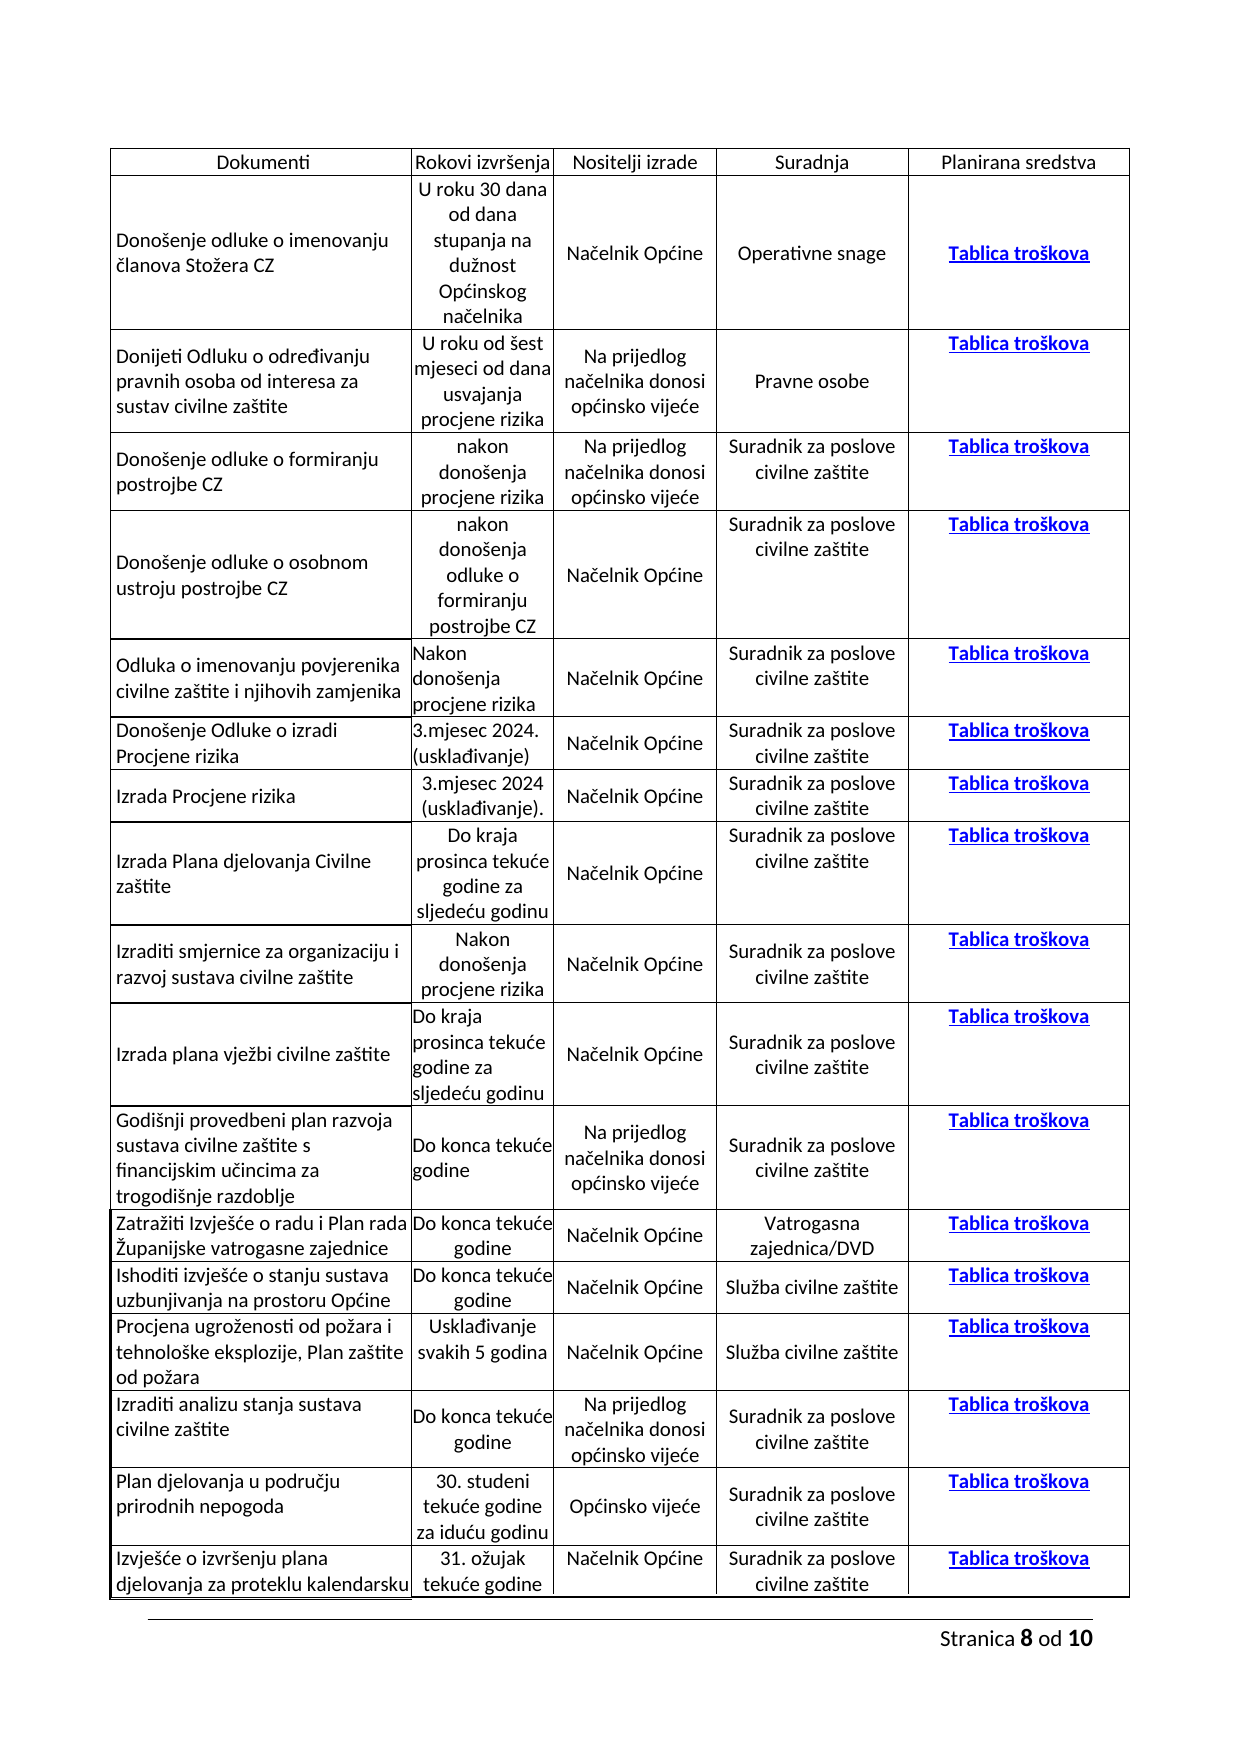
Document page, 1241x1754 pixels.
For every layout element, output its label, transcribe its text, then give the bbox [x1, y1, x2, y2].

table_cell Načelnik Općine [554, 511, 716, 638]
table_cell Operativne snage [717, 176, 908, 329]
table_cell Suradnik za poslove civilne zaštite [717, 1391, 908, 1467]
table_cell Donošenje odluke o osobnom ustroju postrojbe CZ [111, 511, 411, 638]
table_cell Donijeti Odluku o određivanju pravnih osoba od interesa za sustav civilne zaštite [111, 330, 411, 432]
table_cell Načelnik Općine [554, 925, 716, 1002]
table_cell Tablica troškova [909, 717, 1129, 768]
table_cell Donošenje Odluke o izradi Procjene rizika [111, 718, 411, 768]
table_cell Tablica troškova [908, 1546, 1129, 1596]
table_cell Načelnik Općine [554, 1546, 716, 1596]
table_cell Na prijedlog načelnika donosi općinsko vijeće [554, 1106, 716, 1208]
table_cell Usklađivanje svakih 5 godina [412, 1314, 553, 1390]
table_cell Plan djelovanja u području prirodnih nepogoda [112, 1468, 411, 1544]
table_cell Tablica troškova [909, 1210, 1129, 1261]
table_cell Tablica troškova [909, 639, 1129, 716]
table_cell Tablica troškova [909, 1106, 1129, 1208]
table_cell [412, 1546, 554, 1596]
table_cell Godišnji provedbeni plan razvoja sustava civilne zaštite s financijskim učincima za trogodišnje razdoblje [111, 1107, 411, 1208]
table_cell Tablica troškova [909, 1468, 1129, 1544]
table_cell Zatražiti Izvješće o radu i Plan rada Županijske vatrogasne zajednice [112, 1210, 411, 1261]
table_cell Načelnik Općine [554, 770, 716, 821]
table_cell Tablica troškova [909, 770, 1129, 821]
table_cell Načelnik Općine [554, 1210, 716, 1261]
table_cell Načelnik Općine [554, 176, 716, 329]
table_cell Suradnik za poslove civilne zaštite [717, 511, 908, 638]
table_cell Izrada Plana djelovanja Civilne zaštite [111, 823, 411, 924]
table_cell Tablica troškova [909, 511, 1129, 638]
table_cell Donošenje odluke o imenovanju članova Stožera CZ [111, 176, 411, 329]
table_cell Suradnik za poslove civilne zaštite [717, 1003, 908, 1105]
table_cell 3.mjesec 2024 (usklađivanje). [412, 770, 553, 821]
table_cell Do kraja prosinca tekuće godine za sljedeću godinu [412, 1003, 553, 1105]
table_cell Služba civilne zaštite [717, 1314, 908, 1390]
table_cell Tablica troškova [909, 1391, 1129, 1467]
table_cell Suradnik za poslove civilne zaštite [717, 1106, 908, 1208]
table_cell Nakon donošenja procjene rizika [412, 639, 553, 716]
table_cell nakon donošenja odluke o formiranju postrojbe CZ [412, 511, 553, 638]
table_cell Do konca tekuće godine [412, 1262, 553, 1313]
table_cell Načelnik Općine [554, 717, 716, 768]
table_header Rokovi izvršenja [412, 149, 553, 174]
table_cell Tablica troškova [909, 1314, 1129, 1390]
table_cell Na prijedlog načelnika donosi općinsko vijeće [554, 330, 716, 432]
table_cell U roku 30 dana od dana stupanja na dužnost Općinskog načelnika [412, 176, 553, 329]
table_cell Odluka o imenovanju povjerenika civilne zaštite i njihovih zamjenika [111, 640, 411, 716]
table_cell Načelnik Općine [554, 1314, 716, 1390]
table_cell Do konca tekuće godine [412, 1106, 553, 1208]
table_cell Do kraja prosinca tekuće godine za sljedeću godinu [412, 822, 553, 924]
table_cell Tablica troškova [909, 1262, 1129, 1313]
table_cell Općinsko vijeće [554, 1468, 716, 1544]
table_cell Tablica troškova [909, 822, 1129, 924]
table_cell Tablica troškova [909, 1003, 1129, 1105]
table_cell nakon donošenja procjene rizika [412, 433, 553, 510]
table_cell Suradnik za poslove civilne zaštite [717, 717, 908, 768]
table_cell U roku od šest mjeseci od dana usvajanja procjene rizika [412, 330, 553, 432]
table_cell Izraditi smjernice za organizaciju i razvoj sustava civilne zaštite [111, 926, 411, 1002]
table_cell Izrada plana vježbi civilne zaštite [111, 1004, 411, 1105]
table_cell Vatrogasna zajednica/DVD [717, 1210, 908, 1261]
table_cell Tablica troškova [909, 330, 1129, 432]
table_cell Procjena ugroženosti od požara i tehnološke eksplozije, Plan zaštite od požara [112, 1314, 411, 1390]
table_cell Suradnik za poslove civilne zaštite [717, 1468, 908, 1544]
table_cell Pravne osobe [717, 330, 908, 432]
table_cell Do konca tekuće godine [412, 1210, 553, 1261]
table_cell Služba civilne zaštite [717, 1262, 908, 1313]
table_header Planirana sredstva [909, 149, 1129, 174]
table_cell Načelnik Općine [554, 1003, 716, 1105]
table_header Suradnja [717, 149, 908, 174]
table_cell 30. studeni tekuće godine za iduću godinu [412, 1468, 553, 1544]
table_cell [716, 1546, 908, 1596]
table_cell Suradnik za poslove civilne zaštite [717, 433, 908, 510]
table_cell Ishoditi izvješće o stanju sustava uzbunjivanja na prostoru Općine [112, 1262, 411, 1313]
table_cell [112, 1546, 411, 1596]
table_cell Na prijedlog načelnika donosi općinsko vijeće [554, 1391, 716, 1467]
table_header Dokumenti [111, 149, 411, 174]
table_cell Donošenje odluke o formiranju postrojbe CZ [111, 433, 411, 510]
table_cell Tablica troškova [909, 925, 1129, 1002]
table_cell Suradnik za poslove civilne zaštite [717, 925, 908, 1002]
table_cell Načelnik Općine [554, 822, 716, 924]
table_cell Tablica troškova [909, 176, 1129, 329]
table_cell Suradnik za poslove civilne zaštite [717, 770, 908, 821]
table_cell Suradnik za poslove civilne zaštite [717, 822, 908, 924]
table_cell Na prijedlog načelnika donosi općinsko vijeće [554, 433, 716, 510]
table_cell Suradnik za poslove civilne zaštite [717, 639, 908, 716]
table_cell 3.mjesec 2024. (usklađivanje) [412, 717, 553, 768]
table_cell Do konca tekuće godine [412, 1391, 553, 1467]
table_cell Izraditi analizu stanja sustava civilne zaštite [112, 1391, 411, 1467]
table_cell Načelnik Općine [554, 639, 716, 716]
table_header Nositelji izrade [554, 149, 716, 174]
table_cell Nakon donošenja procjene rizika [412, 925, 553, 1002]
table_cell Izrada Procjene rizika [111, 770, 411, 821]
table_cell Tablica troškova [909, 433, 1129, 510]
table_cell Načelnik Općine [554, 1262, 716, 1313]
